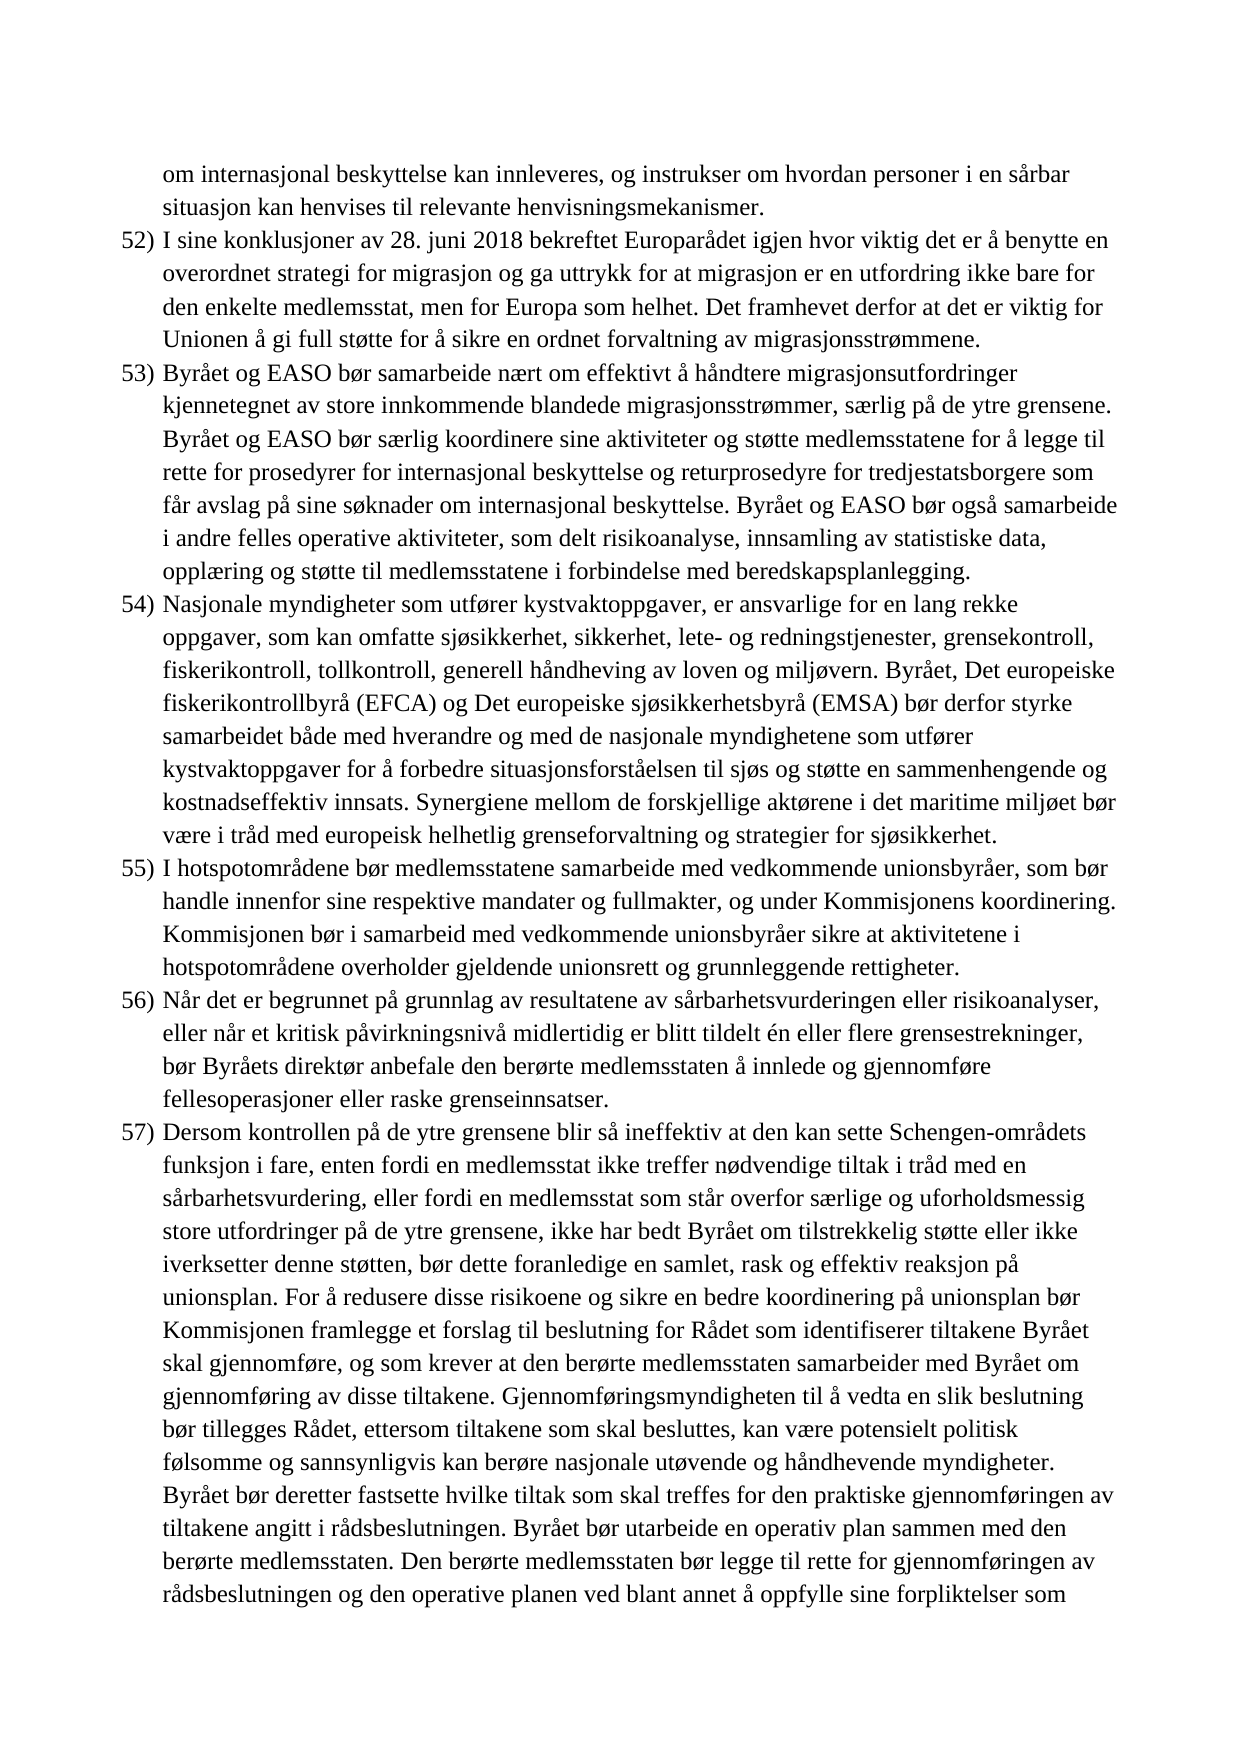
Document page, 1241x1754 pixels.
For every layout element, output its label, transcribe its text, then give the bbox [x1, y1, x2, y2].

list 54) Nasjonale myndigheter som utfører kystvaktoppgaver, er ansvarlige for en lang rekke oppgaver, som kan omfatte sjøsikkerhet, sikkerhet, lete- og redningstjenester, grensekontroll, fiskerikontroll, tollkontroll, generell håndheving av loven og miljøvern. Byrået, Det europeiske fiskerikontrollbyrå (EFCA) og Det europeiske sjøsikkerhetsbyrå (EMSA) bør derfor styrke samarbeidet både med hverandre og med de nasjonale myndighetene som utfører kystvaktoppgaver for å forbedre situasjonsforståelsen til sjøs og støtte en sammenhengende og kostnadseffektiv innsats. Synergiene mellom de forskjellige aktørene i det maritime miljøet bør være i tråd med europeisk helhetlig grenseforvaltning og strategier for sjøsikkerhet. [121, 589, 1119, 849]
list 55) I hotspotområdene bør medlemsstatene samarbeide med vedkommende unionsbyråer, som bør handle innenfor sine respektive mandater og fullmakter, og under Kommisjonens koordinering. Kommisjonen bør i samarbeid med vedkommende unionsbyråer sikre at aktivitetene i hotspotområdene overholder gjeldende unionsrett og grunnleggende rettigheter. [121, 853, 1119, 981]
list 53) Byrået og EASO bør samarbeide nært om effektivt å håndtere migrasjonsutfordringer kjennetegnet av store innkommende blandede migrasjonsstrømmer, særlig på de ytre grensene. Byrået og EASO bør særlig koordinere sine aktiviteter og støtte medlemsstatene for å legge til rette for prosedyrer for internasjonal beskyttelse og returprosedyre for tredjestatsborgere som får avslag på sine søknader om internasjonal beskyttelse. Byrået og EASO bør også samarbeide i andre felles operative aktiviteter, som delt risikoanalyse, innsamling av statistiske data, opplæring og støtte til medlemsstatene i forbindelse med beredskapsplanlegging. [121, 358, 1119, 584]
list 52) I sine konklusjoner av 28. juni 2018 bekreftet Europarådet igjen hvor viktig det er å benytte en overordnet strategi for migrasjon og ga uttrykk for at migrasjon er en utfordring ikke bare for den enkelte medlemsstat, men for Europa som helhet. Det framhevet derfor at det er viktig for Unionen å gi full støtte for å sikre en ordnet forvaltning av migrasjonsstrømmene. [121, 226, 1119, 353]
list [121, 159, 1119, 221]
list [121, 1117, 1119, 1608]
list 56) Når det er begrunnet på grunnlag av resultatene av sårbarhetsvurderingen eller risikoanalyser, eller når et kritisk påvirkningsnivå midlertidig er blitt tildelt én eller flere grensestrekninger, bør Byråets direktør anbefale den berørte medlemsstaten å innlede og gjennomføre fellesoperasjoner eller raske grenseinnsatser. [121, 985, 1119, 1113]
